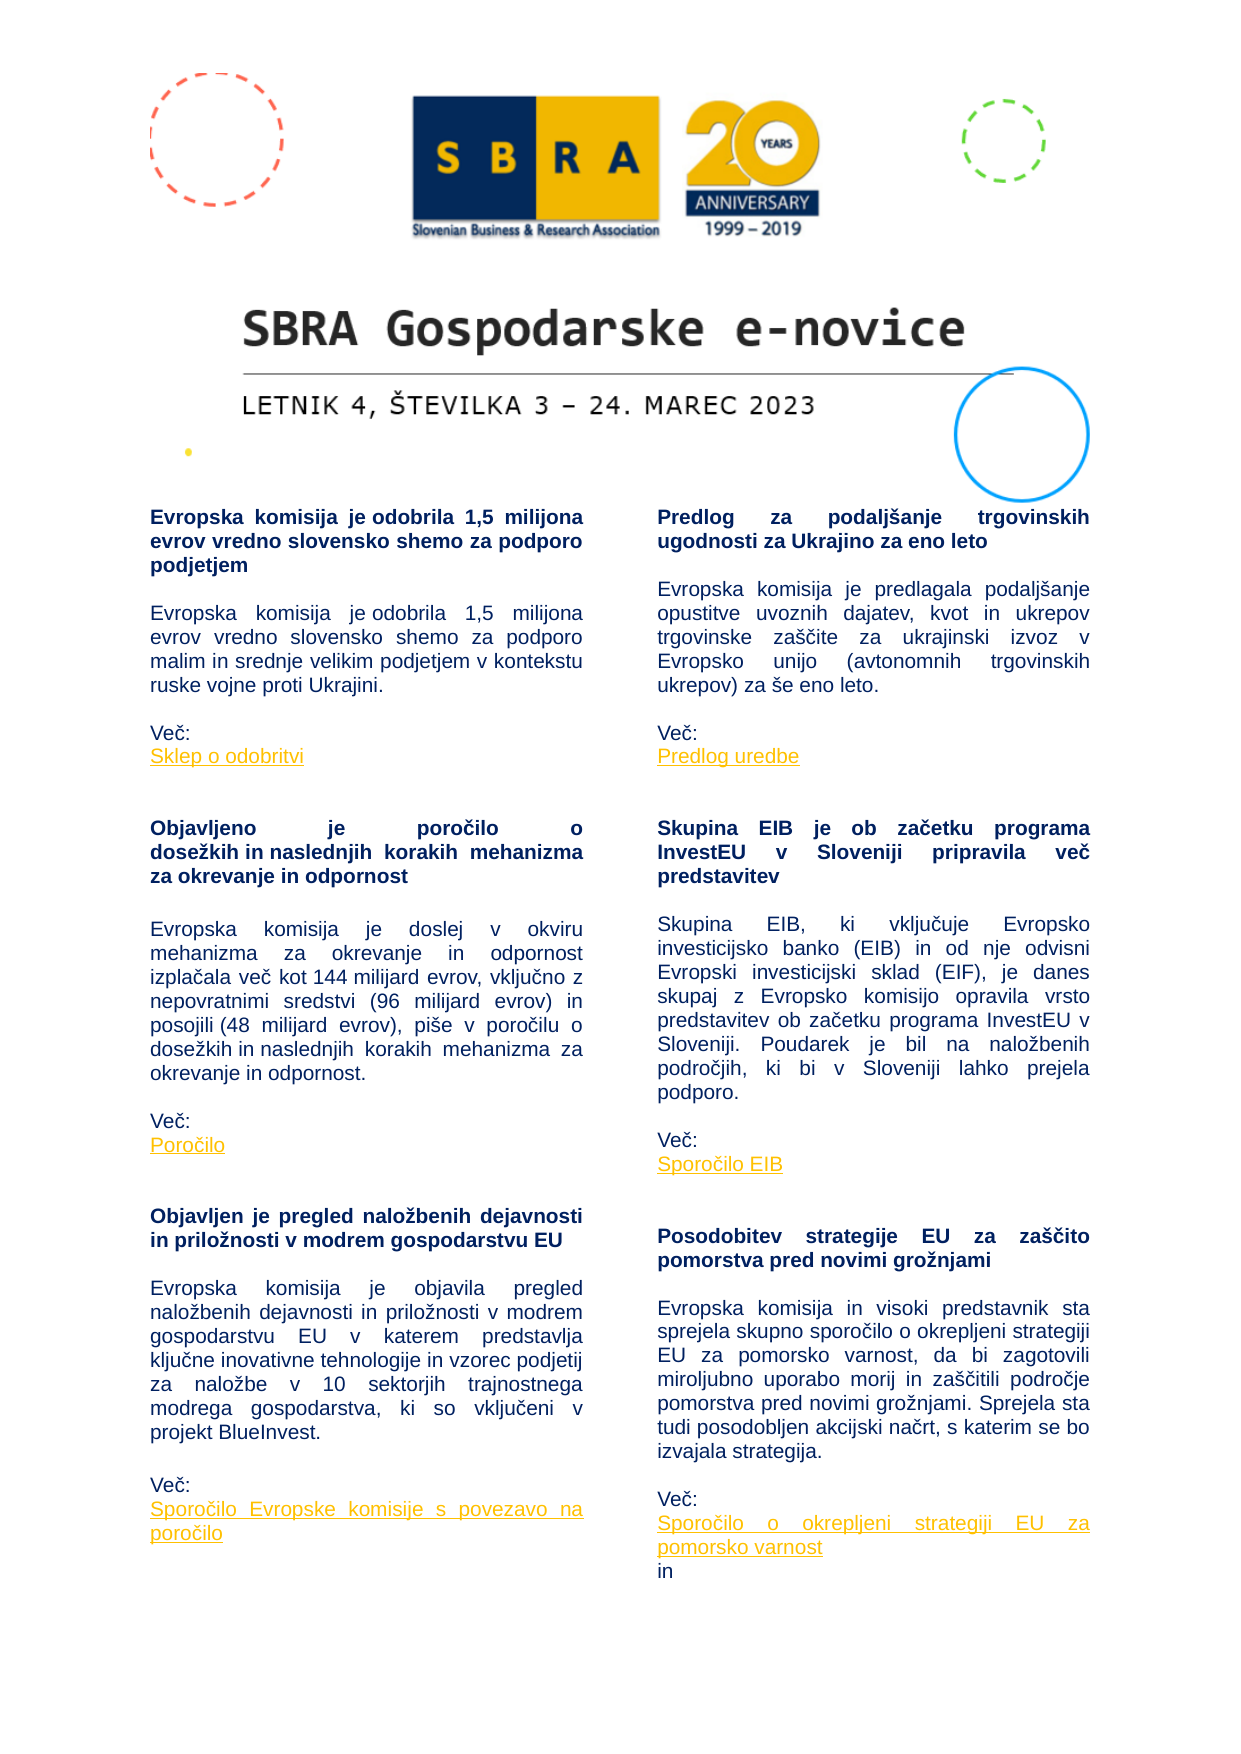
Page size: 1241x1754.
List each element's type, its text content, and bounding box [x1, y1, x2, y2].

text Evropska komisija je odobrila 1,5 milijona evrov vredno slovensko shemo za podporo malim in srednje velikim podjetjem v kontekstu ruske vojne proti Ukrajini. [150, 601, 583, 696]
text Evropska komisija je objavila pregled naložbenih dejavnosti in priložnosti v modrem gospodarstvu EU v katerem predstavlja ključne inovativne tehnologije in vzorec podjetij za naložbe v 10 sektorjih trajnostnega modrega gospodarstva, ki so vključeni v projekt BlueInvest. [150, 1276, 583, 1444]
text Več: [657, 1128, 1090, 1152]
text Sporočilo o okrepljeni strategiji EU za pomorsko varnost [657, 1511, 1090, 1532]
text Sporočilo Evropske komisije s povezavo na poročilo [150, 1497, 583, 1518]
text Poročilo [150, 1132, 583, 1156]
text Skupina EIB je ob začetku programa InvestEU v Sloveniji pripravila več predstavitev [657, 816, 1090, 888]
text Evropska komisija je odobrila 1,5 milijona evrov vredno slovensko shemo za podporo podjetjem [150, 505, 583, 577]
text Več: [657, 1487, 1090, 1511]
text Sporočilo EIB [657, 1152, 1090, 1176]
text Objavljen je pregled naložbenih dejavnosti in priložnosti v modrem gospodarstvu EU [150, 1204, 583, 1252]
text Več: [150, 1473, 583, 1497]
text Več: [150, 720, 583, 744]
text in [657, 1559, 1090, 1583]
text Evropska komisija in visoki predstavnik sta sprejela skupno sporočilo o okrepljeni strategiji EU za pomorsko varnost, da bi zagotovili miroljubno uporabo morij in zaščitili področje pomorstva pred novimi grožnjami. Sprejela sta tudi posodobljen akcijski načrt, s katerim se bo izvajala strategija. [657, 1295, 1090, 1463]
text Posodobitev strategije EU za zaščito pomorstva pred novimi grožnjami [657, 1223, 1090, 1271]
text Objavljeno je poročilo o dosežkih in naslednjih korakih mehanizma za okrevanje in odpornost [150, 816, 583, 888]
text Skupina EIB, ki vključuje Evropsko investicijsko banko (EIB) in od nje odvisni Evropski investicijski sklad (EIF), je danes skupaj z Evropsko komisijo opravila vrsto predstavitev ob začetku programa InvestEU v Sloveniji. Poudarek je bil na naložbenih področjih, ki bi v Sloveniji lahko prejela podporo. [657, 912, 1090, 1104]
text Predlog za podaljšanje trgovinskih ugodnosti za Ukrajino za eno leto [657, 505, 1090, 553]
text Evropska komisija je predlagala podaljšanje opustitve uvoznih dajatev, kvot in ukrepov trgovinske zaščite za ukrajinski izvoz v Evropsko unijo (avtonomnih trgovinskih ukrepov) za še eno leto. [657, 577, 1090, 696]
picture [150, 73, 1091, 505]
text Predlog uredbe [657, 744, 1090, 768]
text Sporočilo Evropske komisije s povezavo na poročilo [150, 1519, 583, 1544]
text Več: [657, 720, 1090, 744]
text Sklep o odobritvi [150, 744, 583, 768]
text Več: [150, 1108, 583, 1132]
text Evropska komisija je doslej v okviru mehanizma za okrevanje in odpornost izplačala več kot 144 milijard evrov, vključno z nepovratnimi sredstvi (96 milijard evrov) in posojili (48 milijard evrov), piše v poročilu o dosežkih in naslednjih korakih mehanizma za okrevanje in odpornost. [150, 917, 583, 1084]
text Sporočilo o okrepljeni strategiji EU za pomorsko varnost [657, 1533, 1090, 1559]
